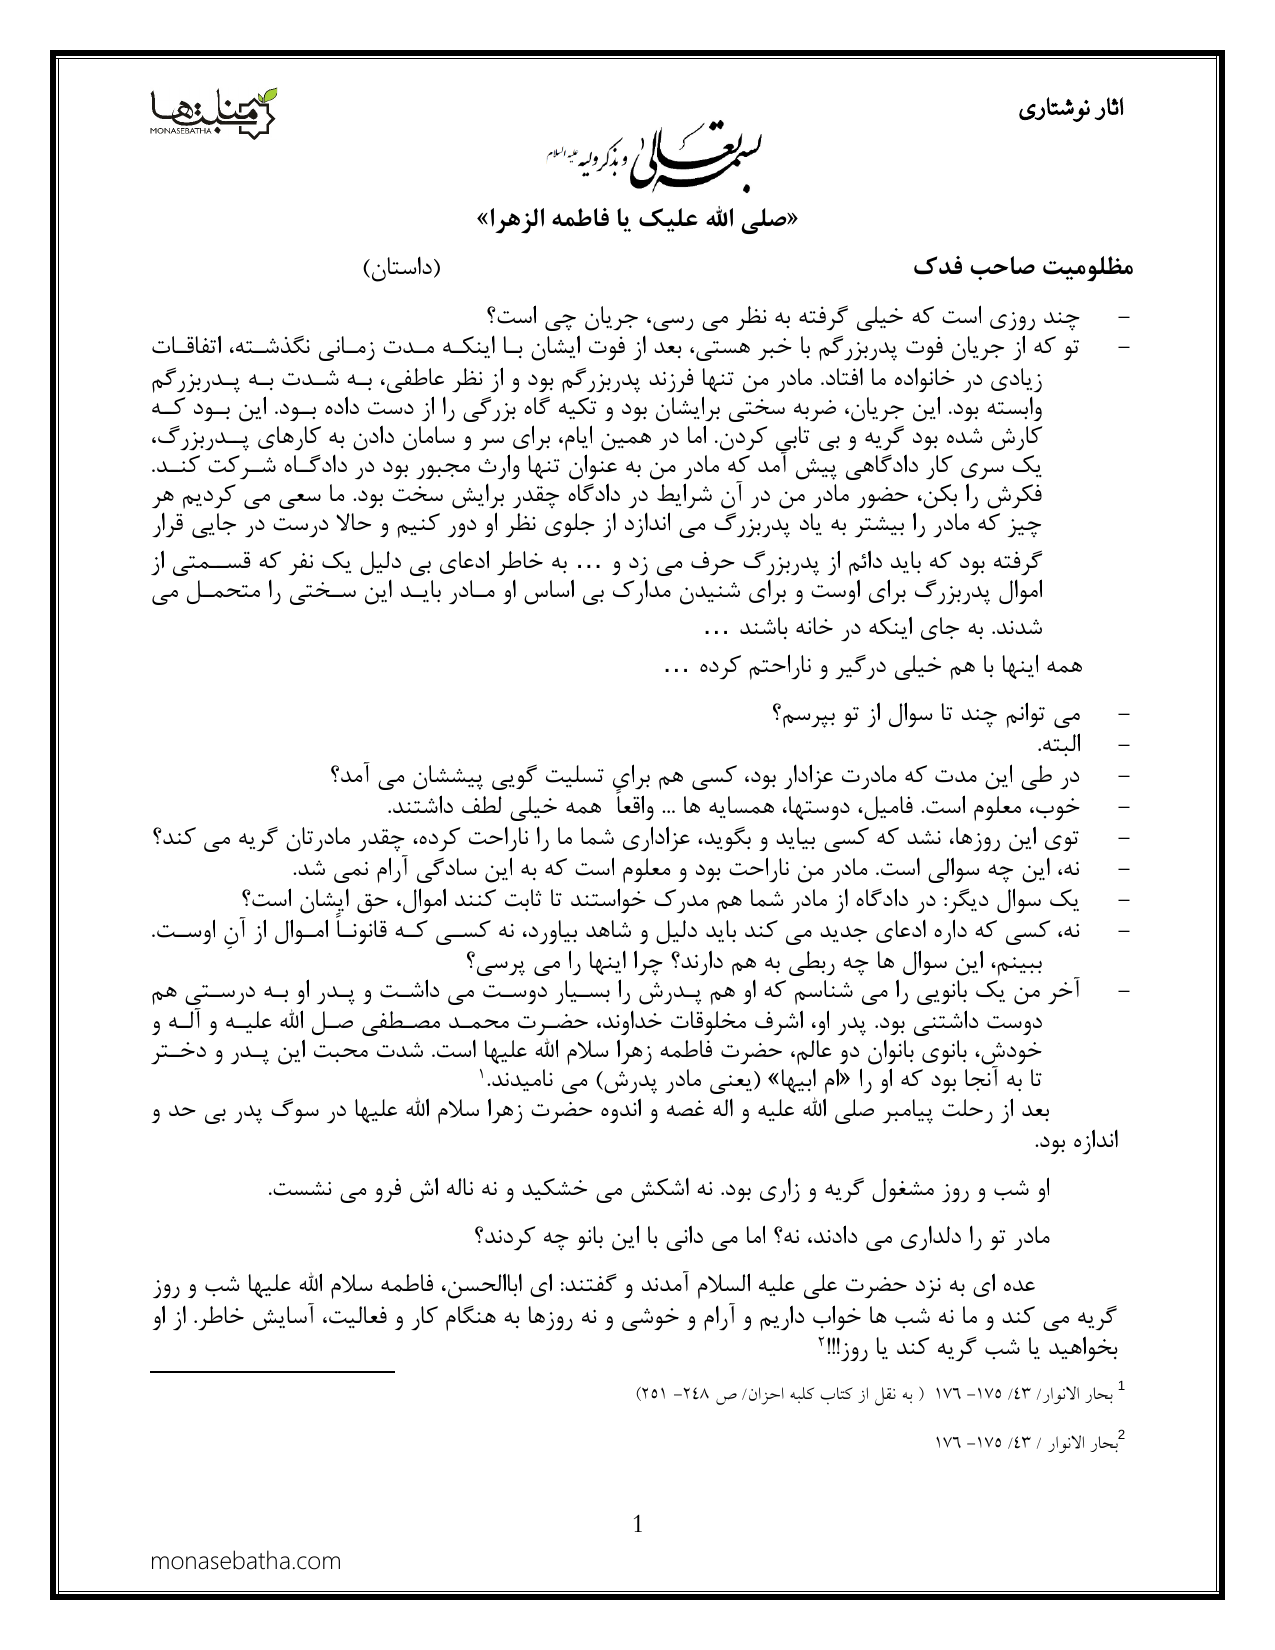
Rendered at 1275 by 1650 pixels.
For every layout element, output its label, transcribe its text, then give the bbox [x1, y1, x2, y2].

text «صلی الله علیک یا فاطمه الزهرا» [150, 207, 1125, 237]
list آخر من یک بانویی را می شناسم که او هم پدرش را بسیار دوست می داشت و پدر او به درستی هم دوست داشتنی بود. پدر او، اشرف مخلوقات خداوند، حضرت محمد مصطفی صل الله علیه و آله و خودش، بانوی بانوان دو عالم، حضرت فاطمه زهرا سلام الله علیها است. شدت محبت این پدر و دختر تا به آنجا بود که او را «ام ابیها» (یعنی مادر پدرش) می نامیدند. [150, 978, 1117, 1097]
list چند روزی است که خیلی گرفته به نظر می رسی، جریان چی است؟ [150, 304, 1117, 335]
list نه، کسی که داره ادعای جدید می کند باید دلیل و شاهد بیاورد، نه کسی که قانوناً اموال از آنِ اوست. ببینم، این سوال ها چه ربطی به هم دارند؟ چرا اینها را می پرسی؟ [150, 918, 1117, 978]
list یک سوال دیگر: در دادگاه از مادر شما هم مدرک خواستند تا ثابت کنند اموال، حق ایشان است؟ [150, 887, 1117, 918]
text بعد از رحلت پیامبر صلی الله علیه و اله غصه و اندوه حضرت زهرا سلام الله علیها در سوگ پدر بی حد و اندازه بود. [150, 1097, 1117, 1157]
text همه اینها با هم خیلی درگیر و ناراحتم کرده … [150, 645, 1125, 682]
text عده ای به نزد حضرت علی علیه السلام آمدند و گفتند: ای اباالحسن، فاطمه سلام الله علیها شب و روز گریه می کند و ما نه شب ها خواب داریم و آرام و خوشی و نه روزها به هنگام کار و فعالیت، آسایش خاطر. از او بخواهید یا شب گریه کند یا روز!!! [150, 1273, 1117, 1365]
list نه، این چه سوالی است. مادر من ناراحت بود و معلوم است که به این سادگی آرام نمی شد. [150, 856, 1117, 887]
list در طی این مدت که مادرت عزادار بود، کسی هم برای تسلیت گویی پیششان می آمد؟ [150, 763, 1117, 794]
list توی این روزها، نشد که کسی بیاید و بگوید، عزاداری شما ما را ناراحت کرده، چقدر مادرتان گریه می کند؟ [150, 825, 1117, 856]
list می توانم چند تا سوال از تو بپرسم؟ [150, 702, 1117, 733]
picture [150, 87, 278, 140]
list خوب، معلوم است. فامیل، دوستها، همسایه ها ... واقعاً همه خیلی لطف داشتند. [150, 794, 1117, 825]
text مظلومیت صاحب فدک (داستان) [150, 256, 1133, 285]
picture [538, 111, 767, 198]
list تو که از جریان فوت پدربزرگم با خبر هستی، بعد از فوت ایشان با اینکه مدت زمانی نگذشته، اتفاقات زیادی در خانواده ما افتاد. مادر من تنها فرزند پدربزرگم بود و از نظر عاطفی، به شدت به پدربزرگم وابسته بود. این جریان، ضربه سختی برایشان بود و تکیه گاه بزرگی را از دست داده بود. این بود که کارش شده بود گریه و بی تابی کردن. اما در همین ایام، برای سر و سامان دادن به کارهای پدربزرگ، یک سری کار دادگاهی پیش آمد که مادر من به عنوان تنها وارث مجبور بود در دادگاه شرکت کند. فکرش را بکن، حضور مادر من در آن شرایط در دادگاه چقدر برایش سخت بود. ما سعی می کردیم هر چیز که مادر را بیشتر به یاد پدربزرگ می اندازد از جلوی نظر او دور کنیم و حالا درست در جایی قرار گرفته بود که باید دائم از پدربزرگ حرف می زد و … به خاطر ادعای بی دلیل یک نفر که قسمتی از اموال پدربزرگ برای اوست و برای شنیدن مدارک بی اساس او مادر باید این سختی را متحمل می شدند. به جای اینکه در خانه باشند … [150, 335, 1117, 645]
list البته. [150, 733, 1117, 763]
text مادر تو را دلداری می دادند، نه؟ اما می دانی با این بانو چه کردند؟ [150, 1224, 1117, 1254]
text او شب و روز مشغول گریه و زاری بود. نه اشکش می خشکید و نه ناله اش فرو می نشست. [150, 1176, 1117, 1206]
